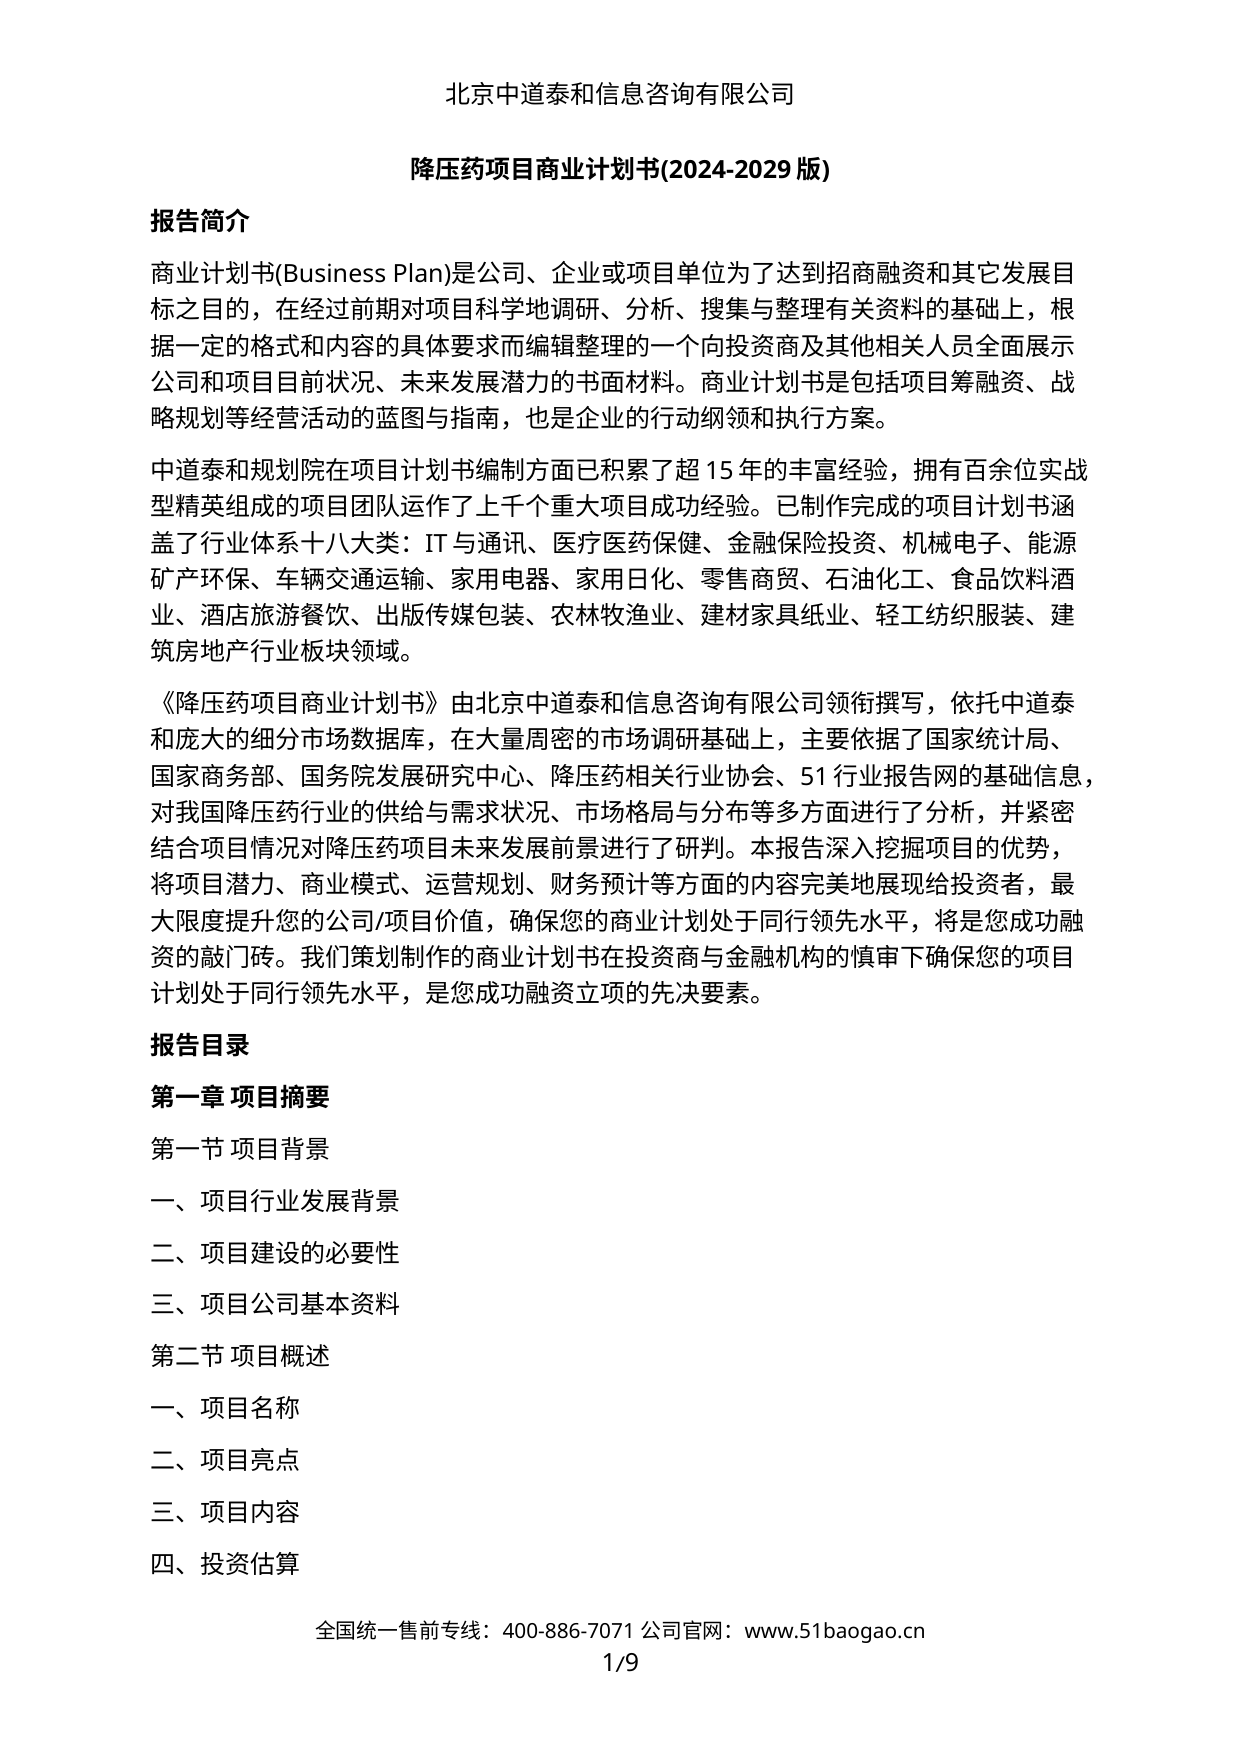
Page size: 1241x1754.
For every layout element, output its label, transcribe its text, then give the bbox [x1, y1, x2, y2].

text 第二节 项目概述 [150, 1337, 1090, 1373]
text 一、项目名称 [150, 1389, 1090, 1425]
text 三、项目内容 [150, 1492, 1090, 1529]
text 二、项目亮点 [150, 1441, 1090, 1477]
text 三、项目公司基本资料 [150, 1285, 1090, 1321]
text 第一节 项目背景 [150, 1129, 1090, 1166]
text 降压药项目商业计划书(2024-2029版) [150, 150, 1090, 186]
text 四、投资估算 [150, 1544, 1090, 1581]
text 报告简介 [150, 202, 1090, 238]
text 《降压药项目商业计划书》由北京中道泰和信息咨询有限公司领衔撰写，依托中道泰和庞大的细分市场数据库，在大量周密的市场调研基础上，主要依据了国家统计局、国家商务部、国务院发展研究中心、降压药相关行业协会、51行业报告网的基础信息，对我国降压药行业的供给与需求状况、市场格局与分布等多方面进行了分析，并紧密结合项目情况对降压药项目未来发展前景进行了研判。本报告深入挖掘项目的优势，将项目潜力、商业模式、运营规划、财务预计等方面的内容完美地展现给投资者，最大限度提升您的公司/项目价值，确保您的商业计划处于同行领先水平，将是您成功融资的敲门砖。我们策划制作的商业计划书在投资商与金融机构的慎审下确保您的项目计划处于同行领先水平，是您成功融资立项的先决要素。 [150, 684, 1090, 1010]
text 二、项目建设的必要性 [150, 1233, 1090, 1269]
text 商业计划书(Business Plan)是公司、企业或项目单位为了达到招商融资和其它发展目标之目的，在经过前期对项目科学地调研、分析、搜集与整理有关资料的基础上，根据一定的格式和内容的具体要求而编辑整理的一个向投资商及其他相关人员全面展示公司和项目目前状况、未来发展潜力的书面材料。商业计划书是包括项目筹融资、战略规划等经营活动的蓝图与指南，也是企业的行动纲领和执行方案。 [150, 254, 1090, 435]
text 一、项目行业发展背景 [150, 1181, 1090, 1217]
text 报告目录 [150, 1026, 1090, 1062]
text 第一章 项目摘要 [150, 1077, 1090, 1114]
text 中道泰和规划院在项目计划书编制方面已积累了超15年的丰富经验，拥有百余位实战型精英组成的项目团队运作了上千个重大项目成功经验。已制作完成的项目计划书涵盖了行业体系十八大类：IT与通讯、医疗医药保健、金融保险投资、机械电子、能源矿产环保、车辆交通运输、家用电器、家用日化、零售商贸、石油化工、食品饮料酒业、酒店旅游餐饮、出版传媒包装、农林牧渔业、建材家具纸业、轻工纺织服装、建筑房地产行业板块领域。 [150, 451, 1090, 668]
